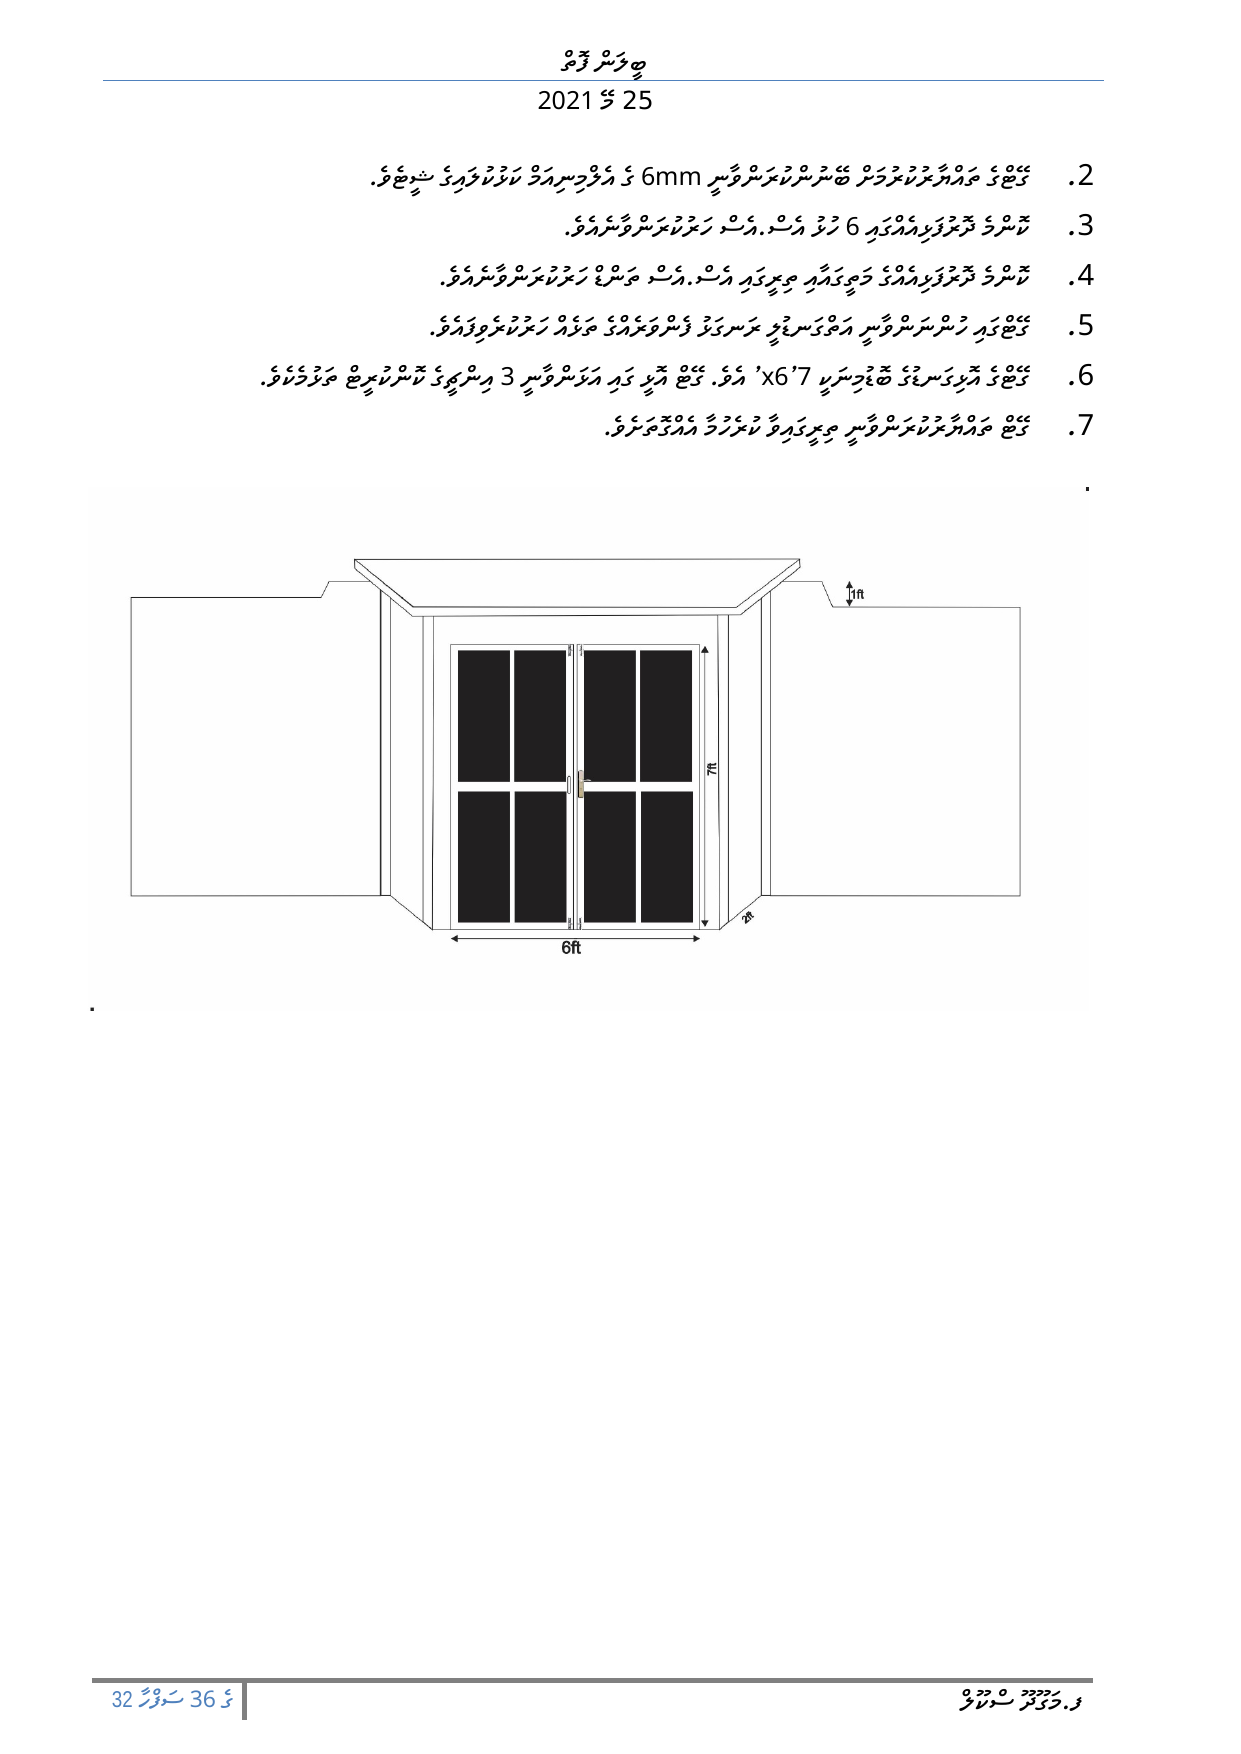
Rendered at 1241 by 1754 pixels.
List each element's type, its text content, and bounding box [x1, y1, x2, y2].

list ގޭޓްގެ އޮޅިގަނޑުގެ ބޮޑުމިނަކީ 7’x6’ އެވެ. ގޭޓް އޮޅީ ގައި އަޅަންވާނީ 3 އިންޗީގެ ކޮންކުރީޓް ތަޅުމެކެވެ. [103, 354, 1067, 398]
list ކޮންމެ ދޮރުފަޅިއެއްގެ މަތީގައާއި ތިރީގައި އެސް.އެސް ތަންޑް ހަރުކުރަންވާނެއެވެ. [103, 254, 1067, 298]
list ގޭޓް ތައްޔާރުކުރަންވާނީ ތިރީގައިވާ ކުރެހުމާ އެއްގޮތަށެވެ. [103, 404, 1067, 448]
list ކޮންމެ ދޮރުފަޅިއެއްގައި 6 ހުޅު އެސް.އެސް ހަރުކުރަންވާނެއެވެ. [103, 204, 1067, 248]
picture [87, 487, 1089, 1011]
list ގޭޓްގައި ހުންނަންވާނީ އަތްގަނޑުލީ ރަނގަޅު ފެންވަރެއްގެ ތަޅެއް ހަރުކުރެވިފައެވެ. [103, 304, 1067, 348]
list ގޭޓްގެ ތައްޔާރުކުރުމަށް ބޭނުންކުރަންވާނީ 6mm ގެ އެލްމިނިއަމް ކަޅުކުލައިގެ ޝީޓެވެ. [103, 154, 1067, 198]
